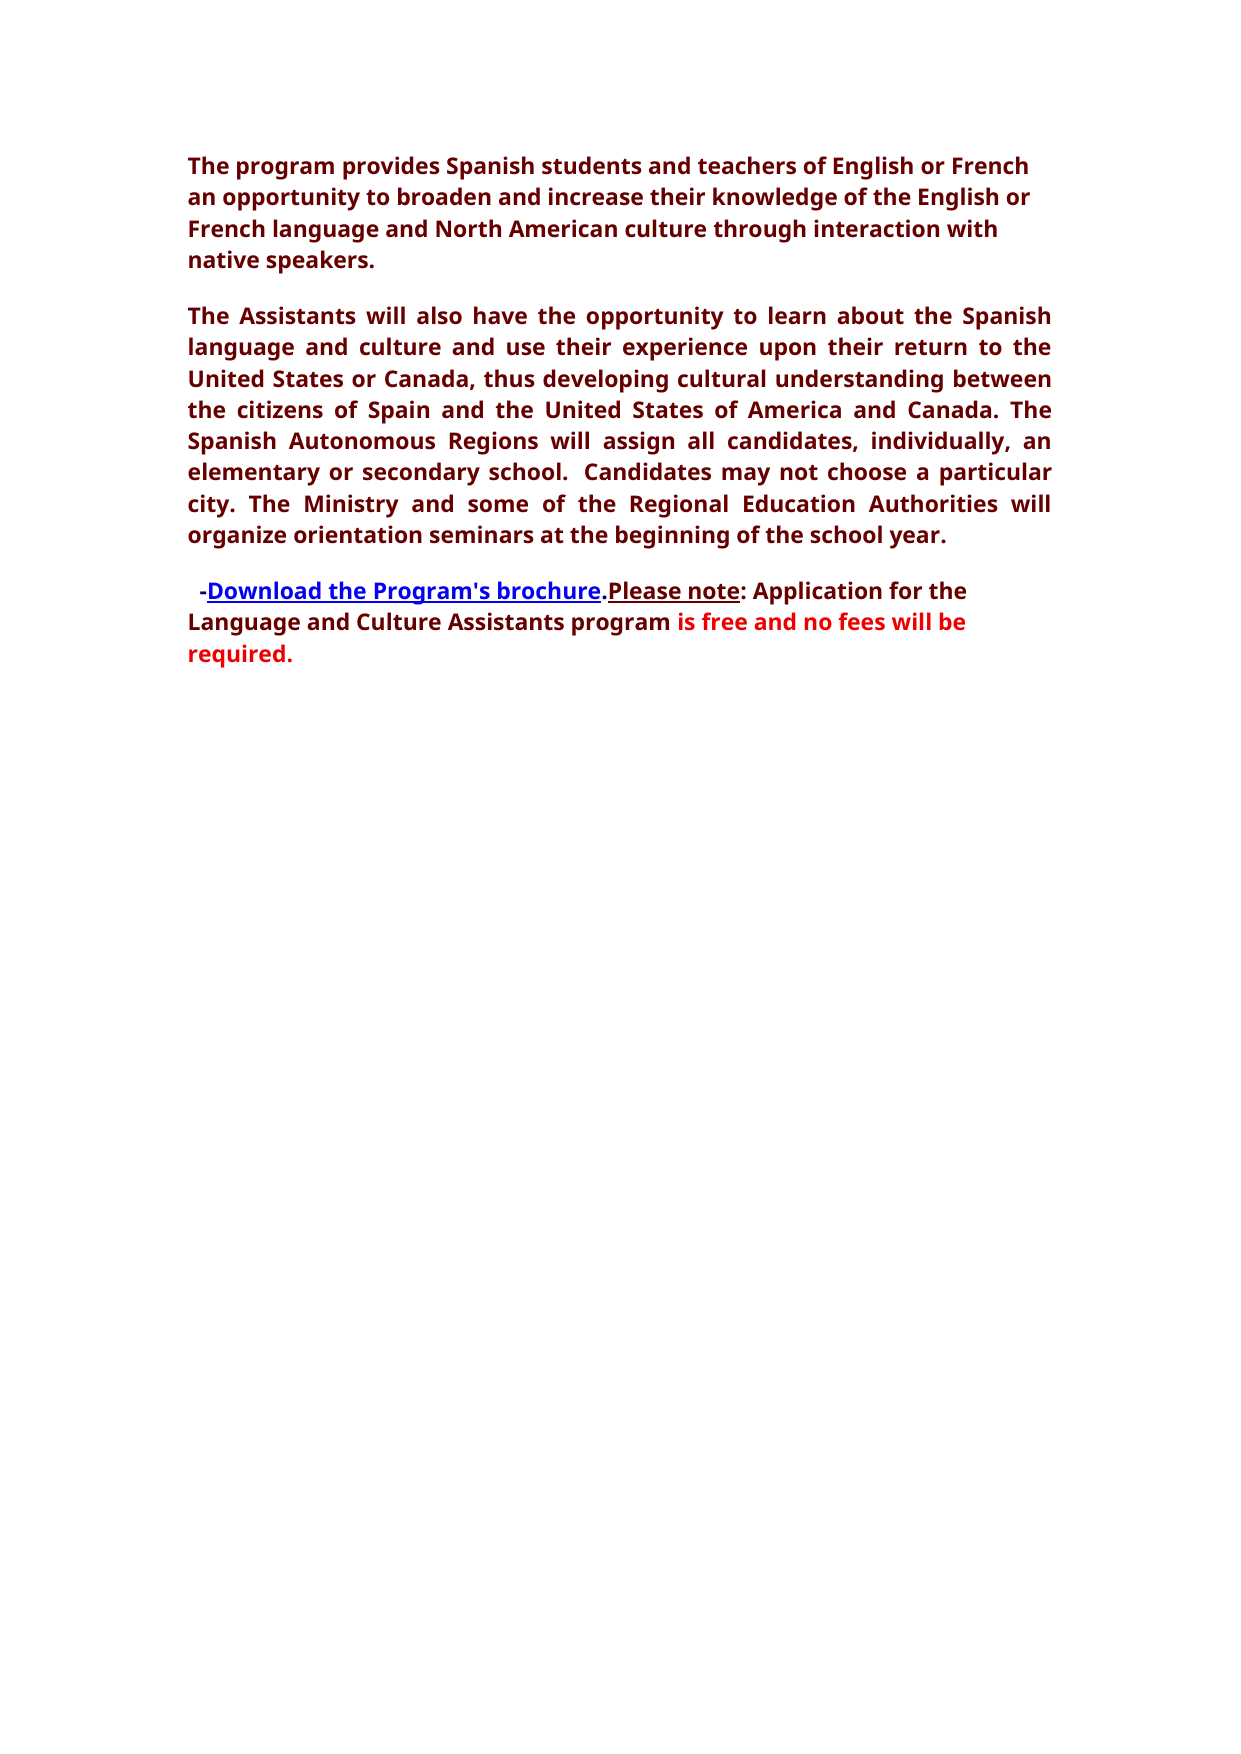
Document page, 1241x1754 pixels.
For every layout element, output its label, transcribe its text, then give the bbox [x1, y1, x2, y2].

text The program provides Spanish students and teachers of English or French an opportunity to broaden and increase their knowledge of the English or French language and North American culture through interaction with native speakers. [187, 150, 1053, 275]
text -Download the Program's brochure. Please note: Application for the Language and Culture Assistants program is free and no fees will be required. [187, 575, 1053, 669]
text The Assistants will also have the opportunity to learn about the Spanish language and culture and use their experience upon their return to the United States or Canada, thus developing cultural understanding between the citizens of Spain and the United States of America and Canada. The Spanish Autonomous Regions will assign all candidates, individually, an elementary or secondary school. Candidates may not choose a particular city. The Ministry and some of the Regional Education Authorities will organize orientation seminars at the beginning of the school year. [187, 300, 1053, 550]
